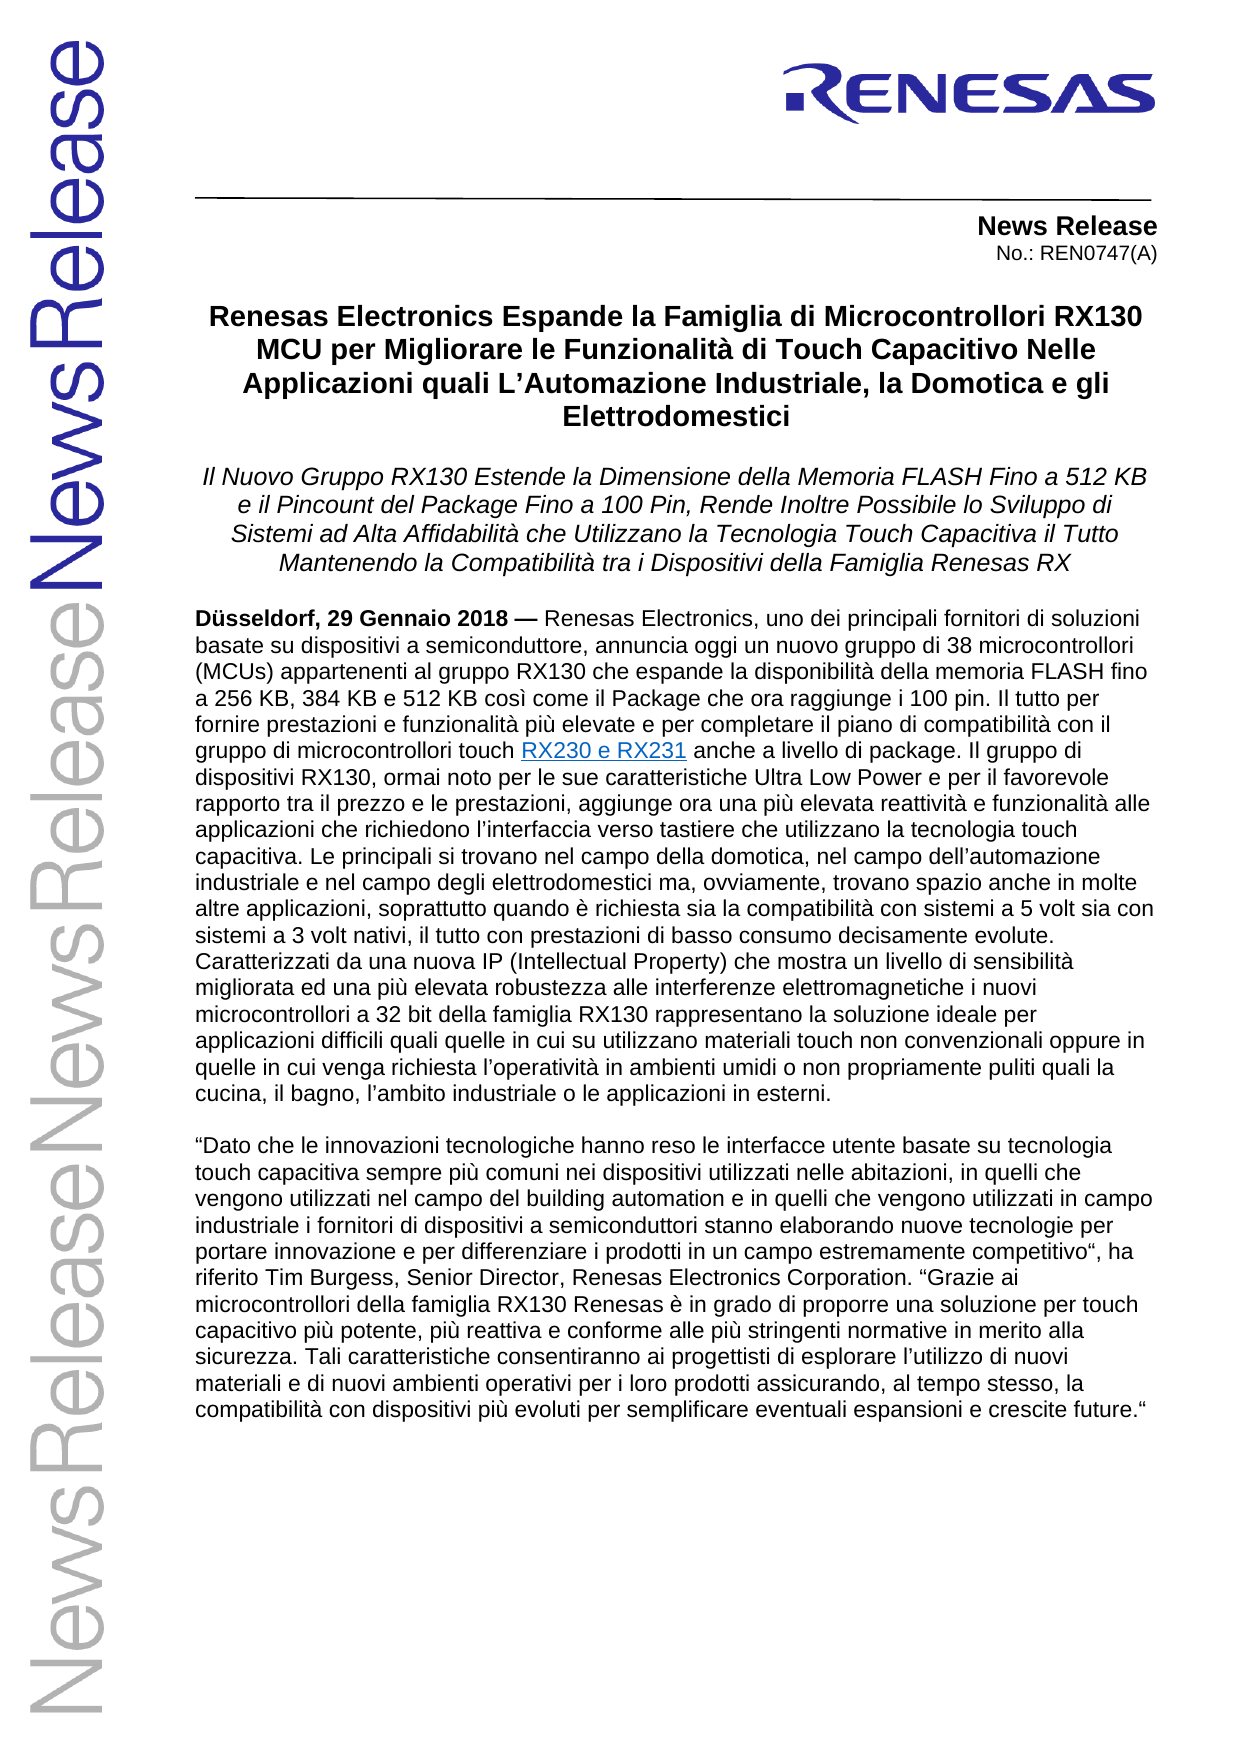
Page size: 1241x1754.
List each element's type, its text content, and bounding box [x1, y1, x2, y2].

text “Dato che le innovazioni tecnologiche hanno reso le interfacce utente basate su tecnologia touch capacitiva sempre più comuni nei dispositivi utilizzati nelle abitazioni, in quelli che vengono utilizzati nel campo del building automation e in quelli che vengono utilizzati in campo industriale i fornitori di dispositivi a semiconduttori stanno elaborando nuove tecnologie per portare innovazione e per differenziare i prodotti in un campo estremamente competitivo“, ha riferito Tim Burgess, Senior Director, Renesas Electronics Corporation. “Grazie ai microcontrollori della famiglia RX130 Renesas è in grado di proporre una soluzione per touch capacitivo più potente, più reattiva e conforme alle più stringenti normative in merito alla sicurezza. Tali caratteristiche consentiranno ai progettisti di esplorare l’utilizzo di nuovi materiali e di nuovi ambienti operativi per i loro prodotti assicurando, al tempo stesso, la compatibilità con dispositivi più evoluti per semplificare eventuali espansioni e crescite future.“ [195, 1132, 1158, 1422]
text Renesas Electronics Espande la Famiglia di Microcontrollori RX130 MCU per Migliorare le Funzionalità di Touch Capacitivo Nelle Applicazioni quali L’Automazione Industriale, la Domotica e gli Elettrodomestici [195, 299, 1158, 433]
text Il Nuovo Gruppo RX130 Estende la Dimensione della Memoria FLASH Fino a 512 KB e il Pincount del Package Fino a 100 Pin, Rende Inoltre Possibile lo Sviluppo di Sistemi ad Alta Affidabilità che Utilizzano la Tecnologia Touch Capacitiva il Tutto Mantenendo la Compatibilità tra i Dispositivi della Famiglia Renesas RX [195, 462, 1158, 577]
picture [0, 0, 114, 1754]
text News Release [195, 210, 1158, 241]
text Düsseldorf, 29 Gennaio 2018 ― Renesas Electronics, uno dei principali fornitori di soluzioni basate su dispositivi a semiconduttore, annuncia oggi un nuovo gruppo di 38 microcontrollori (MCUs) appartenenti al gruppo RX130 che espande la disponibilità della memoria FLASH fino a 256 KB, 384 KB e 512 KB così come il Package che ora raggiunge i 100 pin. Il tutto per fornire prestazioni e funzionalità più elevate e per completare il piano di compatibilità con il gruppo di microcontrollori touch RX230 e RX231 anche a livello di package. Il gruppo di dispositivi RX130, ormai noto per le sue caratteristiche Ultra Low Power e per il favorevole rapporto tra il prezzo e le prestazioni, aggiunge ora una più elevata reattività e funzionalità alle applicazioni che richiedono l’interfaccia verso tastiere che utilizzano la tecnologia touch capacitiva. Le principali si trovano nel campo della domotica, nel campo dell’automazione industriale e nel campo degli elettrodomestici ma, ovviamente, trovano spazio anche in molte altre applicazioni, soprattutto quando è richiesta sia la compatibilità con sistemi a 5 volt sia con sistemi a 3 volt nativi, il tutto con prestazioni di basso consumo decisamente evolute. [195, 605, 1158, 948]
text Caratterizzati da una nuova IP (Intellectual Property) che mostra un livello di sensibilità migliorata ed una più elevata robustezza alle interferenze elettromagnetiche i nuovi microcontrollori a 32 bit della famiglia RX130 rappresentano la soluzione ideale per applicazioni difficili quali quelle in cui su utilizzano materiali touch non convenzionali oppure in quelle in cui venga richiesta l’operatività in ambienti umidi o non propriamente puliti quali la cucina, il bagno, l’ambito industriale o le applicazioni in esterni. [195, 948, 1158, 1106]
picture [777, 57, 1160, 130]
text No.: REN0747(A) [195, 241, 1158, 265]
